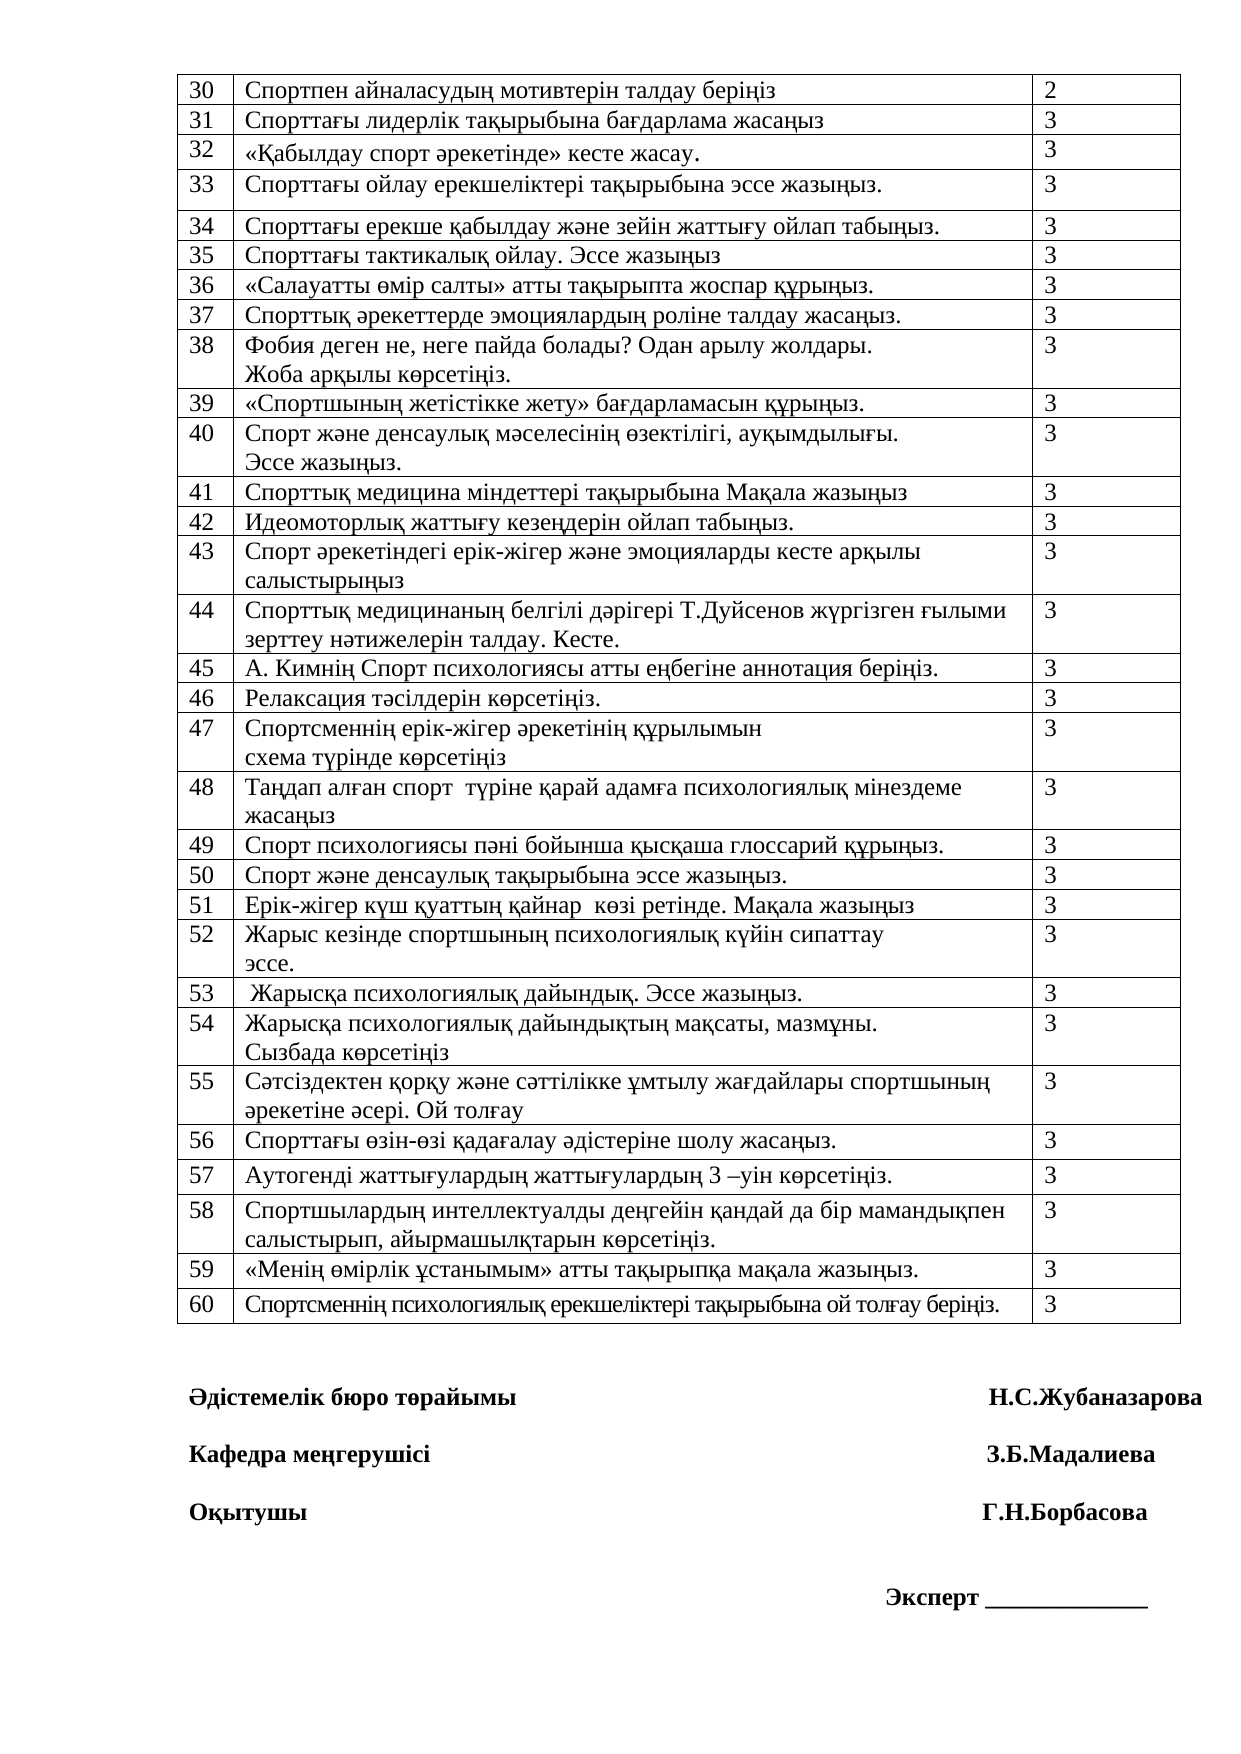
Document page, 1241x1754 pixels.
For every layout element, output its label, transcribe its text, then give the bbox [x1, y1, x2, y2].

table_cell Спорт психологиясы пәні бойынша қысқаша глоссарий құрыңыз. [234, 830, 1032, 859]
table_cell 38 [178, 330, 233, 387]
table_cell Релаксация тәсілдерін көрсетіңіз. [234, 683, 1032, 712]
table_cell Оқытушы Г.Н.Борбасова [177, 1468, 1228, 1526]
table_cell 3 [1033, 654, 1180, 682]
table_cell 3 [1033, 536, 1180, 594]
table_cell Спорттағы лидерлік тақырыбына бағдарлама жасаңыз [234, 105, 1032, 133]
table_cell Спорттағы ойлау ерекшеліктері тақырыбына эссе жазыңыз. [234, 170, 1032, 210]
table_cell Спортсменнің ерік-жігер әрекетінің құрылымын схема түрінде көрсетіңіз [234, 713, 1032, 771]
table_cell «Спортшының жетістікке жету» бағдарламасын құрыңыз. [234, 389, 1032, 417]
table_cell 49 [178, 830, 233, 859]
table_cell 3 [1033, 105, 1180, 133]
table_cell Кафедра меңгерушiсi З.Б.Мадалиева [177, 1411, 1228, 1468]
table_cell 41 [178, 477, 233, 506]
table_cell 54 [178, 1008, 233, 1065]
table_cell 3 [1033, 713, 1180, 771]
table_cell 50 [178, 860, 233, 889]
table_cell Спорттық медицинаның белгілі дәрігері Т.Дуйсенов жүргізген ғылыми зерттеу нәтижелерін талдау. Кесте. [234, 595, 1032, 652]
table_cell 52 [178, 920, 233, 977]
table_cell 3 [1033, 978, 1180, 1007]
table_cell 51 [178, 890, 233, 918]
table_cell 3 [1033, 830, 1180, 859]
table_cell 3 [1033, 1008, 1180, 1065]
table_cell 33 [178, 170, 233, 210]
table_cell 45 [178, 654, 233, 682]
table_cell Спортшылардың интеллектуалды деңгейін қандай да бір мамандықпен салыстырып, айырмашылқтарын көрсетіңіз. [234, 1195, 1032, 1253]
table_cell 3 [1033, 418, 1180, 476]
table_cell Сәтсіздектен қорқу және сәттілікке ұмтылу жағдайлары спортшының әрекетіне әсері. Ой толғау [234, 1066, 1032, 1124]
table_cell Спорттағы өзін-өзі қадағалау әдістеріне шолу жасаңыз. [234, 1125, 1032, 1159]
table_cell 36 [178, 270, 233, 299]
table_cell 3 [1033, 890, 1180, 918]
table_cell 44 [178, 595, 233, 652]
table_cell 48 [178, 772, 233, 829]
table_cell 3 [1033, 1160, 1180, 1194]
table_cell 37 [178, 300, 233, 329]
table_cell Жарысқа психологиялық дайындық. Эссе жазыңыз. [234, 978, 1032, 1007]
table_cell 3 [1033, 211, 1180, 239]
table_cell 53 [178, 978, 233, 1007]
table_cell 35 [178, 241, 233, 269]
table_cell 3 [1033, 595, 1180, 652]
table_cell Спорт және денсаулық тақырыбына эссе жазыңыз. [234, 860, 1032, 889]
table_header Әдiстемелiк бюро төрайымы Н.С.Жубаназарова [177, 1353, 1228, 1411]
table_cell 3 [1033, 920, 1180, 977]
table_cell 3 [1033, 683, 1180, 712]
table_cell «Салауатты өмір салты» атты тақырыпта жоспар құрыңыз. [234, 270, 1032, 299]
table_cell 47 [178, 713, 233, 771]
table_cell Ерік-жігер күш қуаттың қайнар көзі ретінде. Мақала жазыңыз [234, 890, 1032, 918]
text Эксперт _____________ [767, 1582, 1152, 1610]
table_cell 30 [178, 75, 233, 104]
table_cell Спорттағы тактикалық ойлау. Эссе жазыңыз [234, 241, 1032, 269]
table_cell Спорттық медицина міндеттері тақырыбына Мақала жазыңыз [234, 477, 1032, 506]
table_cell 3 [1033, 241, 1180, 269]
table_cell 3 [1033, 1195, 1180, 1253]
table_cell Спорт әрекетіндегі ерік-жігер және эмоцияларды кесте арқылы салыстырыңыз [234, 536, 1032, 594]
table_cell Спортпен айналасудың мотивтерін талдау беріңіз [234, 75, 1032, 104]
table_cell 59 [178, 1254, 233, 1288]
table_cell «Қабылдау спорт әрекетінде» кесте жасау. [234, 135, 1032, 168]
table_cell 56 [178, 1125, 233, 1159]
table_cell 3 [1033, 477, 1180, 506]
table_cell 3 [1033, 170, 1180, 210]
table_cell 3 [1033, 135, 1180, 168]
table_cell 57 [178, 1160, 233, 1194]
table_cell 3 [1033, 1125, 1180, 1159]
table_cell 3 [1033, 1066, 1180, 1124]
table_cell 42 [178, 507, 233, 535]
table_cell Аутогенді жаттығулардың жаттығулардың 3 –уін көрсетіңіз. [234, 1160, 1032, 1194]
table_cell 3 [1033, 507, 1180, 535]
table_cell Спорттағы ерекше қабылдау және зейін жаттығу ойлап табыңыз. [234, 211, 1032, 239]
table_cell 58 [178, 1195, 233, 1253]
table_cell Жарысқа психологиялық дайындықтың мақсаты, мазмұны. Сызбада көрсетіңіз [234, 1008, 1032, 1065]
table_cell А. Кимнің Спорт психологиясы атты еңбегіне аннотация беріңіз. [234, 654, 1032, 682]
table_cell 3 [1033, 300, 1180, 329]
table_cell 3 [1033, 330, 1180, 387]
table_cell 60 [178, 1289, 233, 1323]
table_cell 43 [178, 536, 233, 594]
table_cell Идеомоторлық жаттығу кезеңдерін ойлап табыңыз. [234, 507, 1032, 535]
table_cell 40 [178, 418, 233, 476]
table_cell 3 [1033, 1254, 1180, 1288]
table_cell 39 [178, 389, 233, 417]
table_cell 2 [1033, 75, 1180, 104]
table_cell Фобия деген не, неге пайда болады? Одан арылу жолдары. Жоба арқылы көрсетіңіз. [234, 330, 1032, 387]
table_cell 55 [178, 1066, 233, 1124]
table_cell Спортсменнің психологиялық ерекшеліктері тақырыбына ой толғау беріңіз. [234, 1289, 1032, 1323]
table_cell 3 [1033, 860, 1180, 889]
table_cell 3 [1033, 270, 1180, 299]
table_cell «Менің өмірлік ұстанымым» атты тақырыпқа мақала жазыңыз. [234, 1254, 1032, 1288]
table_cell 32 [178, 135, 233, 168]
table_cell 3 [1033, 772, 1180, 829]
table_cell Жарыс кезінде спортшының психологиялық күйін сипаттау эссе. [234, 920, 1032, 977]
table_cell 3 [1033, 389, 1180, 417]
table_cell 31 [178, 105, 233, 133]
table_cell 46 [178, 683, 233, 712]
table_cell Спорт және денсаулық мәселесінің өзектілігі, ауқымдылығы. Эссе жазыңыз. [234, 418, 1032, 476]
table_cell Спорттық әрекеттерде эмоциялардың роліне талдау жасаңыз. [234, 300, 1032, 329]
table_cell 3 [1033, 1289, 1180, 1323]
table_cell 34 [178, 211, 233, 239]
table_cell Таңдап алған спорт түріне қарай адамға психологиялық мінездеме жасаңыз [234, 772, 1032, 829]
